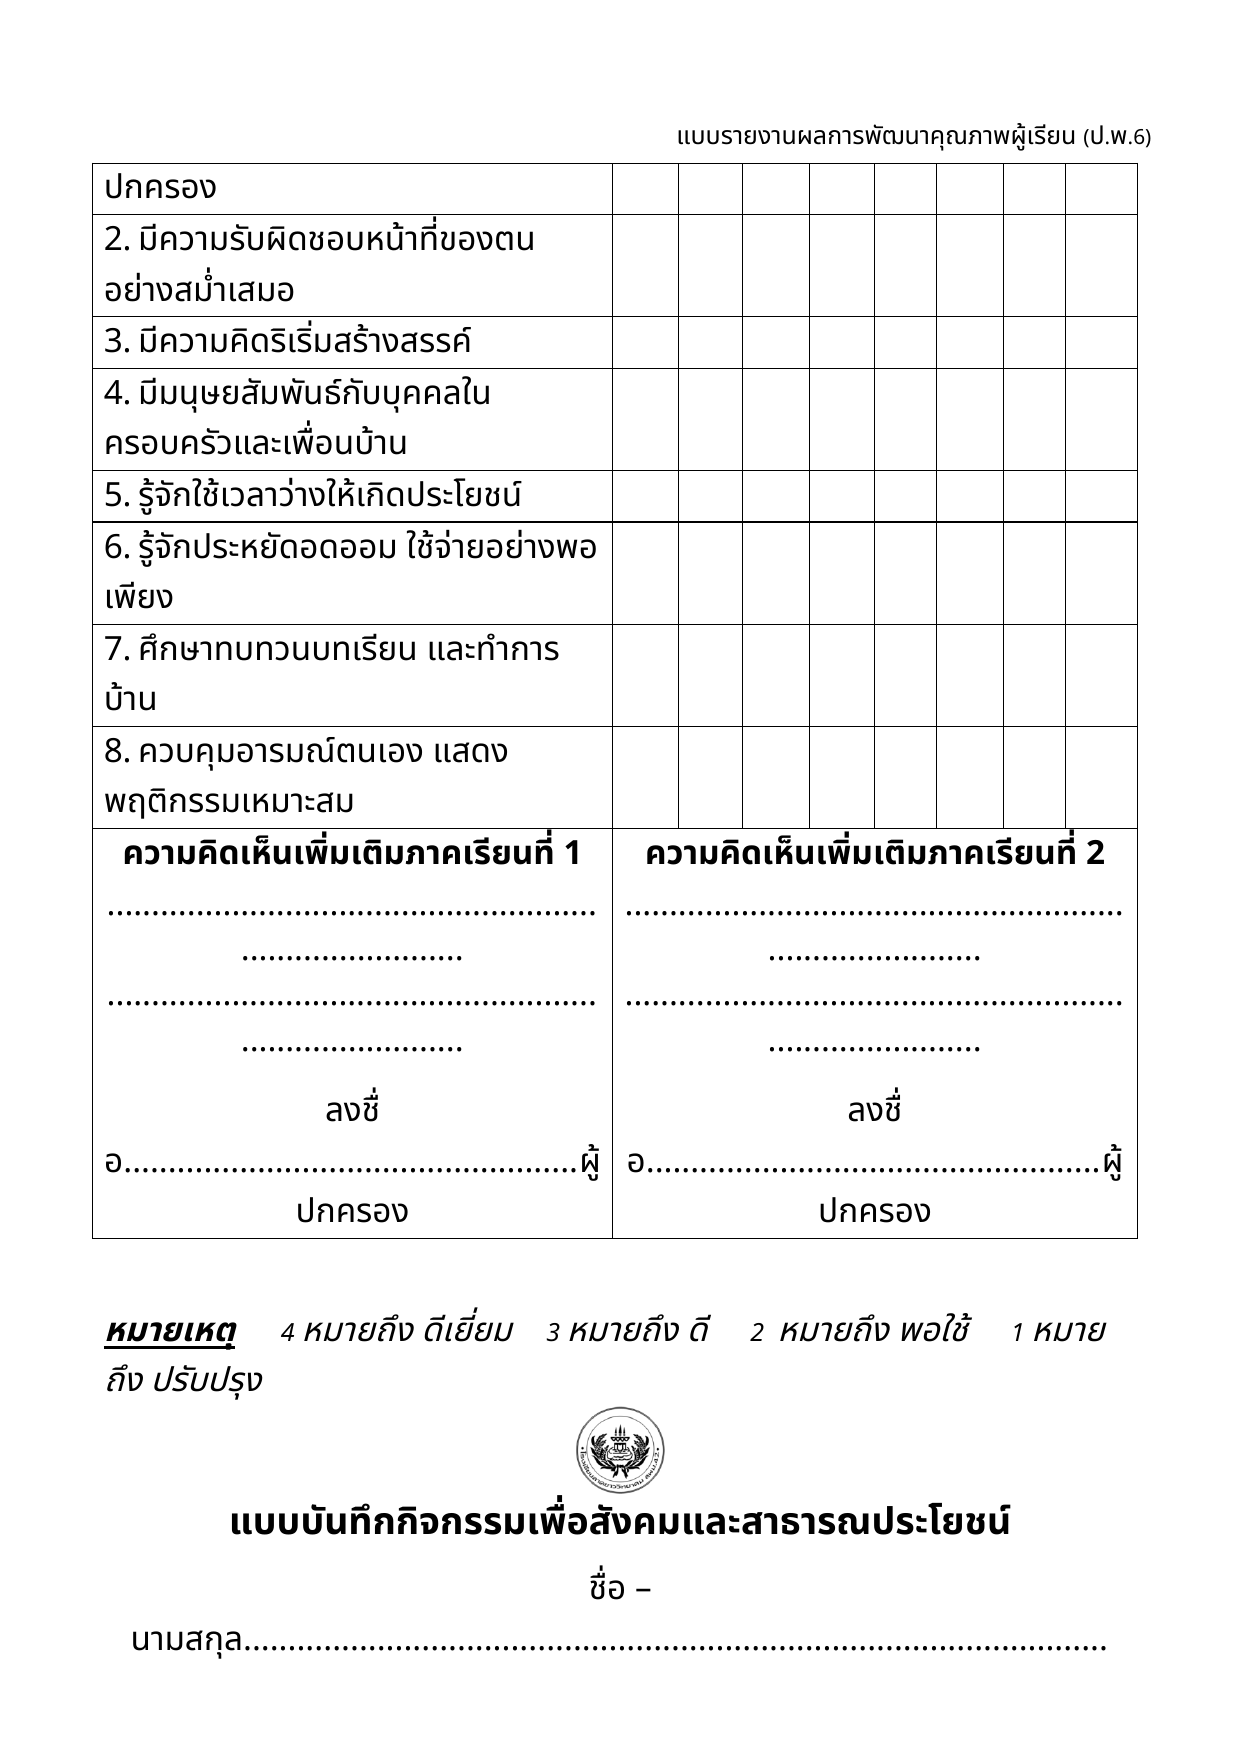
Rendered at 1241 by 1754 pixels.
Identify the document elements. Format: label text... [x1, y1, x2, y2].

table_cell [937, 369, 1003, 470]
table_cell [679, 369, 742, 470]
table_cell [810, 164, 874, 214]
table_cell [875, 471, 936, 521]
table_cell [93, 164, 612, 214]
picture [575, 1406, 666, 1495]
table_cell ความคิดเห็นเพิ่มเติมภาคเรียนที่ 2 ................................................................................ ................................................................................ ลงชื่อ...................................................ผู้ปกครอง [613, 829, 1137, 1237]
table_cell [1004, 215, 1065, 316]
table_cell [613, 727, 678, 828]
table_cell [810, 625, 874, 726]
table_cell [1066, 727, 1137, 828]
table_cell ความคิดเห็นเพิ่มเติมภาคเรียนที่ 1 ................................................................................ ................................................................................ ลงชื่อ...................................................ผู้ปกครอง [93, 829, 612, 1237]
text ชื่อ – นามสกุล................................................................................................. [103, 1564, 1137, 1665]
table_cell [937, 164, 1003, 214]
table_cell [875, 369, 936, 470]
table_cell [679, 471, 742, 521]
table_cell [1066, 369, 1137, 470]
table_cell [679, 317, 742, 368]
table_cell [679, 727, 742, 828]
table_cell [875, 727, 936, 828]
table_cell [679, 164, 742, 214]
table_cell [937, 523, 1003, 623]
table_cell [1004, 317, 1065, 368]
table_cell 2. มีความรับผิดชอบหน้าที่ของตนอย่างสม่ำเสมอ [93, 215, 612, 316]
table_cell [743, 625, 809, 726]
table_cell [810, 215, 874, 316]
table_cell [743, 471, 809, 521]
table_cell [613, 471, 678, 521]
table_cell [1066, 523, 1137, 623]
table_cell [743, 164, 809, 214]
table_cell [810, 727, 874, 828]
table_cell [1004, 471, 1065, 521]
table_cell [810, 471, 874, 521]
table_cell [613, 215, 678, 316]
table_cell [875, 317, 936, 368]
table_cell [875, 215, 936, 316]
text หมายเหตุ 4 หมายถึง ดีเยี่ยม 3 หมายถึง ดี 2 หมายถึง พอใช้ 1 หมายถึง ปรับปรุง [103, 1306, 1137, 1406]
table_cell [1066, 164, 1137, 214]
table_cell 6. รู้จักประหยัดอดออม ใช้จ่ายอย่างพอเพียง [93, 523, 612, 623]
table_cell [875, 523, 936, 623]
table_cell [613, 164, 678, 214]
table_cell [810, 317, 874, 368]
table_cell [810, 523, 874, 623]
table_cell [810, 369, 874, 470]
table_cell [1004, 727, 1065, 828]
table_cell [1066, 317, 1137, 368]
text แบบบันทึกกิจกรรมเพื่อสังคมและสาธารณประโยชน์ [103, 1495, 1137, 1552]
table_cell [743, 523, 809, 623]
table_cell [743, 317, 809, 368]
table_cell [1066, 471, 1137, 521]
table_cell 3. มีความคิดริเริ่มสร้างสรรค์ [93, 317, 612, 368]
table_cell [679, 523, 742, 623]
table_cell [743, 727, 809, 828]
table_cell [1004, 164, 1065, 214]
table_cell [743, 215, 809, 316]
table_cell [613, 369, 678, 470]
table_cell [1004, 625, 1065, 726]
table_cell [875, 164, 936, 214]
table_cell [1066, 215, 1137, 316]
table_cell [613, 523, 678, 623]
table_cell [937, 727, 1003, 828]
table_cell 5. รู้จักใช้เวลาว่างให้เกิดประโยชน์ [93, 471, 612, 521]
table_cell [875, 625, 936, 726]
table_cell [937, 625, 1003, 726]
table_cell [679, 215, 742, 316]
table_cell [1004, 523, 1065, 623]
table_cell 4. มีมนุษยสัมพันธ์กับบุคคลในครอบครัวและเพื่อนบ้าน [93, 369, 612, 470]
table_cell [1004, 369, 1065, 470]
table_cell [613, 625, 678, 726]
table_cell 8. ควบคุมอารมณ์ตนเอง แสดงพฤติกรรมเหมาะสม [93, 727, 612, 828]
table_cell 7. ศึกษาทบทวนบทเรียน และทำการบ้าน [93, 625, 612, 726]
table_cell [613, 317, 678, 368]
table_cell [1066, 625, 1137, 726]
table_cell [937, 317, 1003, 368]
table_cell [937, 215, 1003, 316]
table_cell [937, 471, 1003, 521]
table_cell [679, 625, 742, 726]
table_cell [743, 369, 809, 470]
